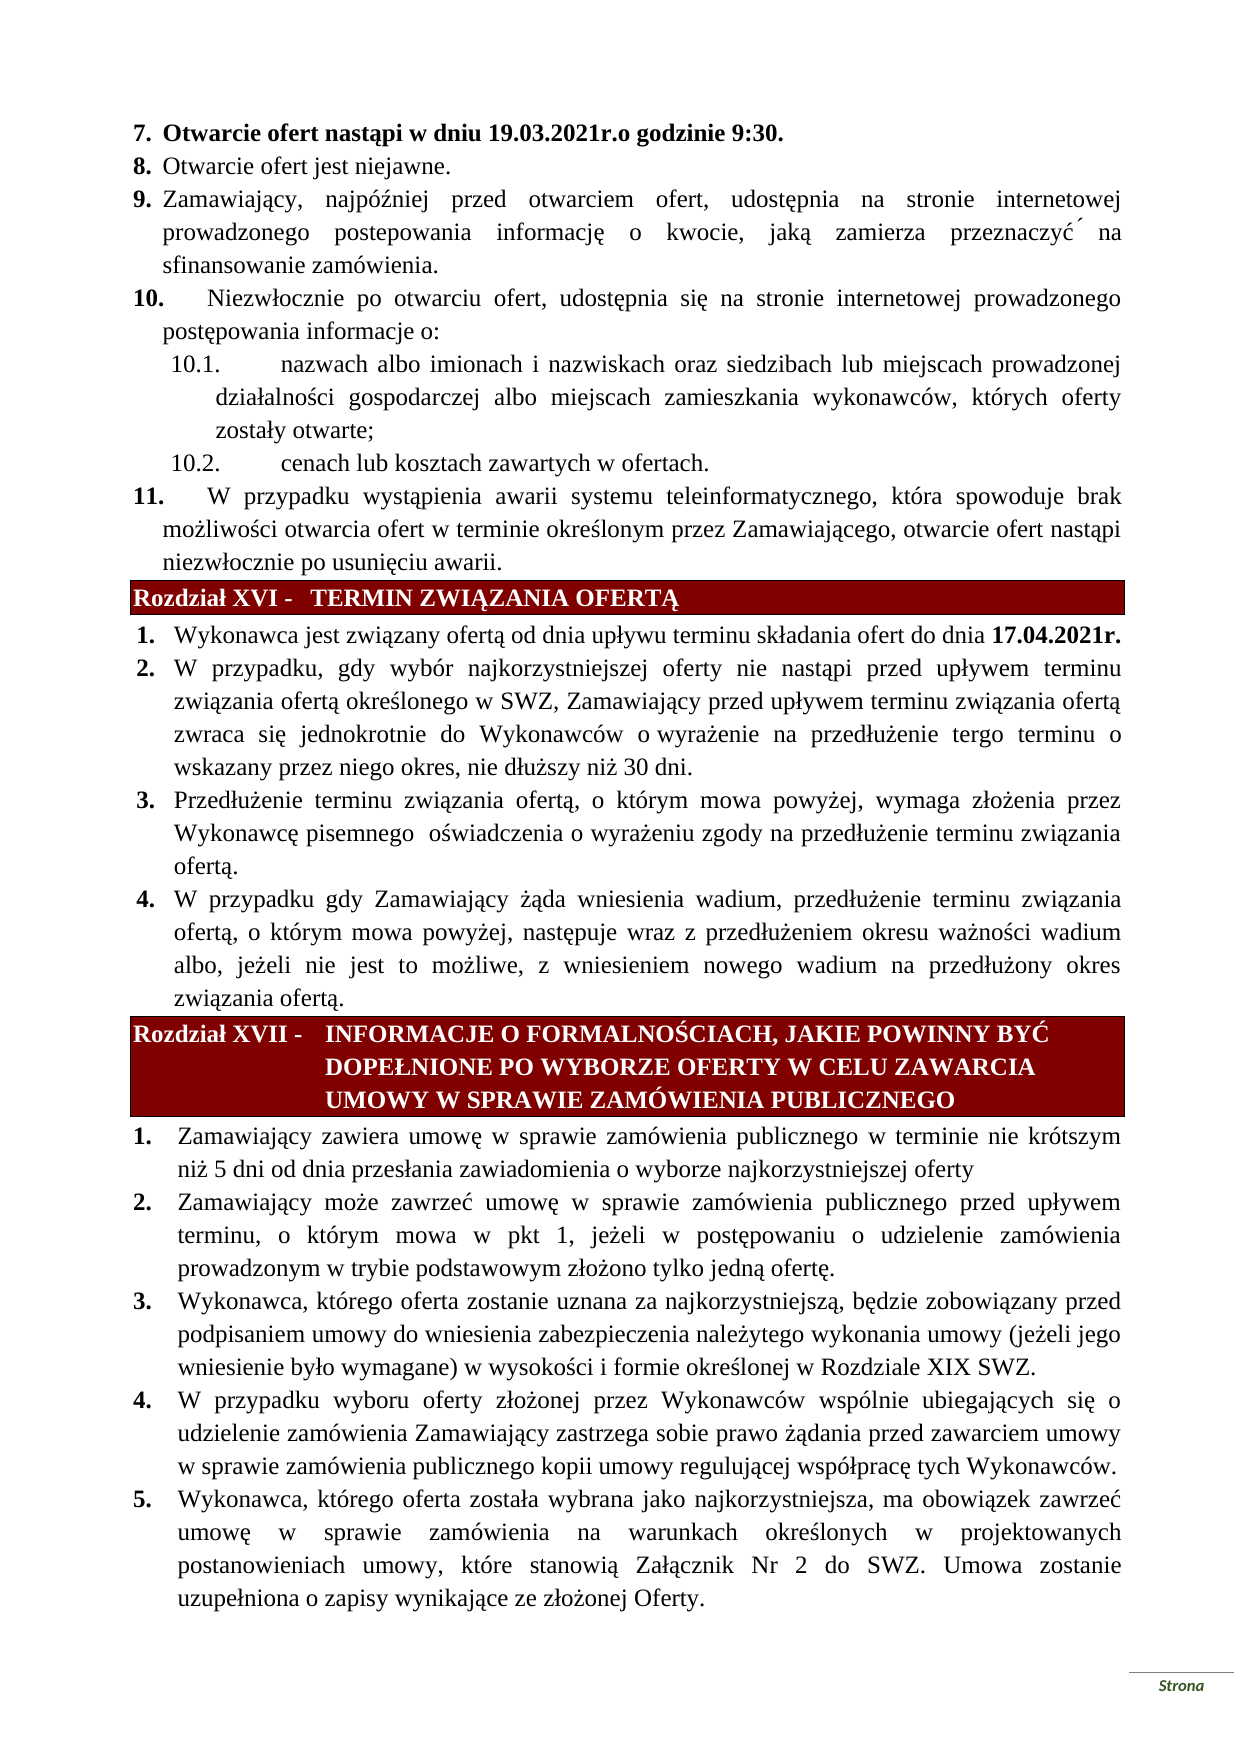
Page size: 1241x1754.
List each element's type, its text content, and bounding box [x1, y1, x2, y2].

list Zamawiający zawiera umowę w sprawie zamówienia publicznego w terminie nie krótszym niż 5 dni od dnia przesłania zawiadomienia o wyborze najkorzystniejszej oferty [133, 1121, 1122, 1183]
list Zamawiający, najpóźniej przed otwarciem ofert, udostępnia na stronie internetowej prowadzonego postepowania informację o kwocie, jaką zamierza przeznaczyć́ na sfinansowanie zamówienia. [133, 184, 1122, 279]
list cenach lub kosztach zawartych w ofertach. [170, 448, 1122, 477]
list W przypadku gdy Zamawiający żąda wniesienia wadium, przedłużenie terminu związania ofertą, o którym mowa powyżej, następuje wraz z przedłużeniem okresu ważności wadium albo, jeżeli nie jest to możliwe, z wniesieniem nowego wadium na przedłużony okres związania ofertą. [136, 884, 1122, 1012]
list Otwarcie ofert jest niejawne. [133, 151, 1122, 180]
list Zamawiający może zawrzeć umowę w sprawie zamówienia publicznego przed upływem terminu, o którym mowa w pkt 1, jeżeli w postępowaniu o udzielenie zamówienia prowadzonym w trybie podstawowym złożono tylko jedną ofertę. [133, 1187, 1122, 1282]
list Wykonawca, którego oferta została wybrana jako najkorzystniejsza, ma obowiązek zawrzeć umowę w sprawie zamówienia na warunkach określonych w projektowanych postanowieniach umowy, które stanowią Załącznik Nr 2 do SWZ. Umowa zostanie uzupełniona o zapisy wynikające ze złożonej Oferty. [133, 1484, 1122, 1612]
subtitle INFORMACJE O FORMALNOŚCIACH, JAKIE POWINNY BYĆ DOPEŁNIONE PO WYBORZE OFERTY W CELU ZAWARCIA UMOWY W SPRAWIE ZAMÓWIENIA PUBLICZNEGO [131, 1017, 1124, 1116]
list W przypadku wystąpienia awarii systemu teleinformatycznego, która spowoduje brak możliwości otwarcia ofert w terminie określonym przez Zamawiającego, otwarcie ofert nastąpi niezwłocznie po usunięciu awarii. [133, 481, 1122, 576]
list W przypadku, gdy wybór najkorzystniejszej oferty nie nastąpi przed upływem terminu związania ofertą określonego w SWZ, Zamawiający przed upływem terminu związania ofertą zwraca się jednokrotnie do Wykonawców o wyrażenie na przedłużenie tergo terminu o wskazany przez niego okres, nie dłuższy niż 30 dni. [136, 653, 1122, 781]
list nazwach albo imionach i nazwiskach oraz siedzibach lub miejscach prowadzonej działalności gospodarczej albo miejscach zamieszkania wykonawców, których oferty zostały otwarte; [170, 349, 1122, 444]
list Wykonawca jest związany ofertą od dnia upływu terminu składania ofert do dnia 17.04.2021r. [136, 620, 1122, 648]
list Przedłużenie terminu związania ofertą, o którym mowa powyżej, wymaga złożenia przez Wykonawcę pisemnego oświadczenia o wyrażeniu zgody na przedłużenie terminu związania ofertą. [136, 785, 1122, 879]
list Niezwłocznie po otwarciu ofert, udostępnia się na stronie internetowej prowadzonego postępowania informacje o: [133, 283, 1122, 345]
subtitle TERMIN ZWIĄZANIA OFERTĄ [131, 581, 1124, 614]
list Wykonawca, którego oferta zostanie uznana za najkorzystniejszą, będzie zobowiązany przed podpisaniem umowy do wniesienia zabezpieczenia należytego wykonania umowy (jeżeli jego wniesienie było wymagane) w wysokości i formie określonej w Rozdziale XIX SWZ. [133, 1286, 1122, 1381]
list W przypadku wyboru oferty złożonej przez Wykonawców wspólnie ubiegających się o udzielenie zamówienia Zamawiający zastrzega sobie prawo żądania przed zawarciem umowy w sprawie zamówienia publicznego kopii umowy regulującej współpracę tych Wykonawców. [133, 1385, 1122, 1480]
list Otwarcie ofert nastąpi w dniu 19.03.2021r.o godzinie 9:30. [133, 118, 1122, 147]
